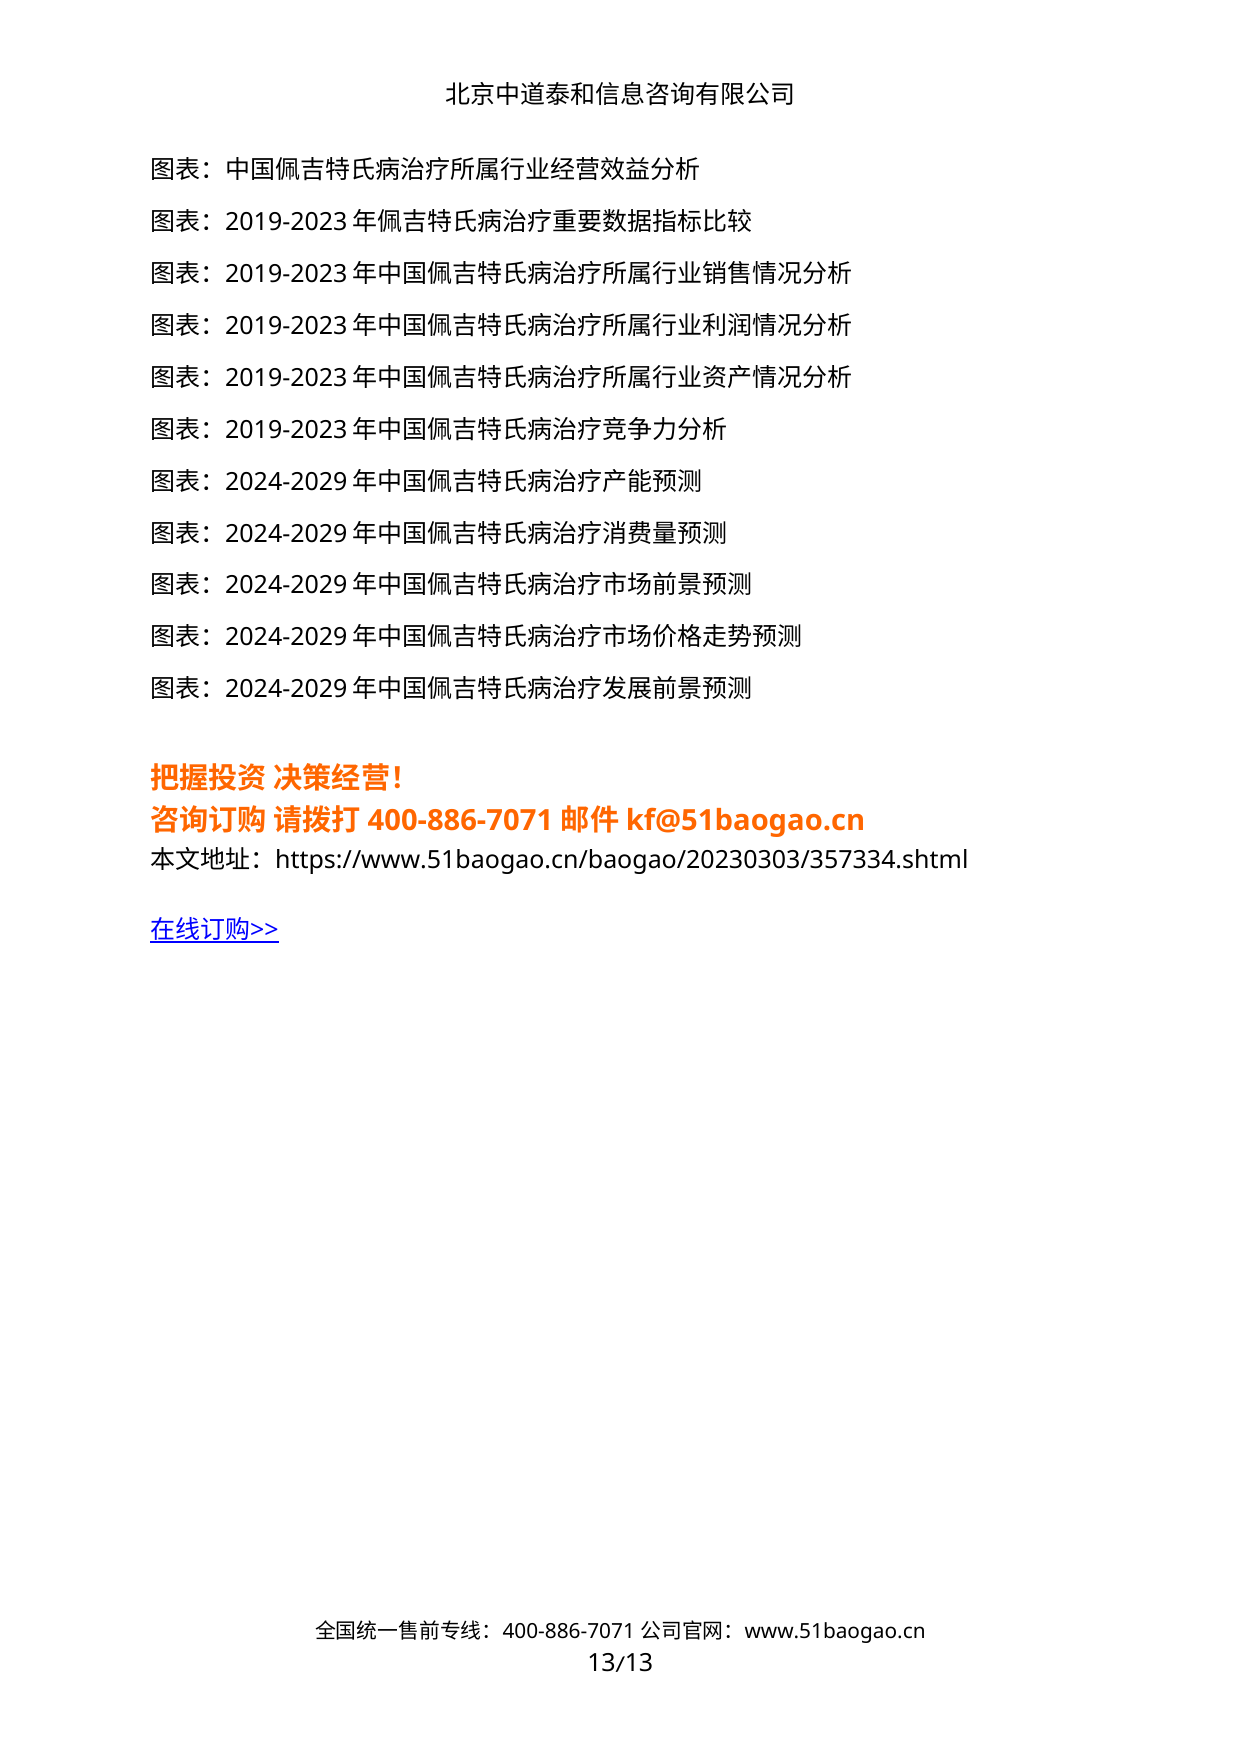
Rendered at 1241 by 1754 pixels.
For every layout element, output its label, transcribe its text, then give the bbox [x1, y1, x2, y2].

text 图表：2024-2029年中国佩吉特氏病治疗市场价格走势预测 [150, 617, 1090, 653]
text 图表：2019-2023年佩吉特氏病治疗重要数据指标比较 [150, 202, 1090, 238]
text 在线订购>> [150, 876, 1090, 946]
text 图表：中国佩吉特氏病治疗所属行业经营效益分析 [150, 150, 1090, 186]
text 图表：2019-2023年中国佩吉特氏病治疗所属行业销售情况分析 [150, 254, 1090, 290]
text 图表：2024-2029年中国佩吉特氏病治疗消费量预测 [150, 513, 1090, 549]
text 图表：2024-2029年中国佩吉特氏病治疗产能预测 [150, 461, 1090, 497]
text 把握投资 决策经营！咨询订购 请拨打 400-886-7071 邮件 kf@51baogao.cn本文地址：https://www.51baogao.cn/baogao/20230303/357334.shtml [150, 721, 1090, 876]
text 图表：2019-2023年中国佩吉特氏病治疗所属行业利润情况分析 [150, 306, 1090, 342]
text 图表：2024-2029年中国佩吉特氏病治疗发展前景预测 [150, 669, 1090, 705]
text 图表：2024-2029年中国佩吉特氏病治疗市场前景预测 [150, 565, 1090, 601]
text 图表：2019-2023年中国佩吉特氏病治疗所属行业资产情况分析 [150, 357, 1090, 394]
text 图表：2019-2023年中国佩吉特氏病治疗竞争力分析 [150, 409, 1090, 446]
